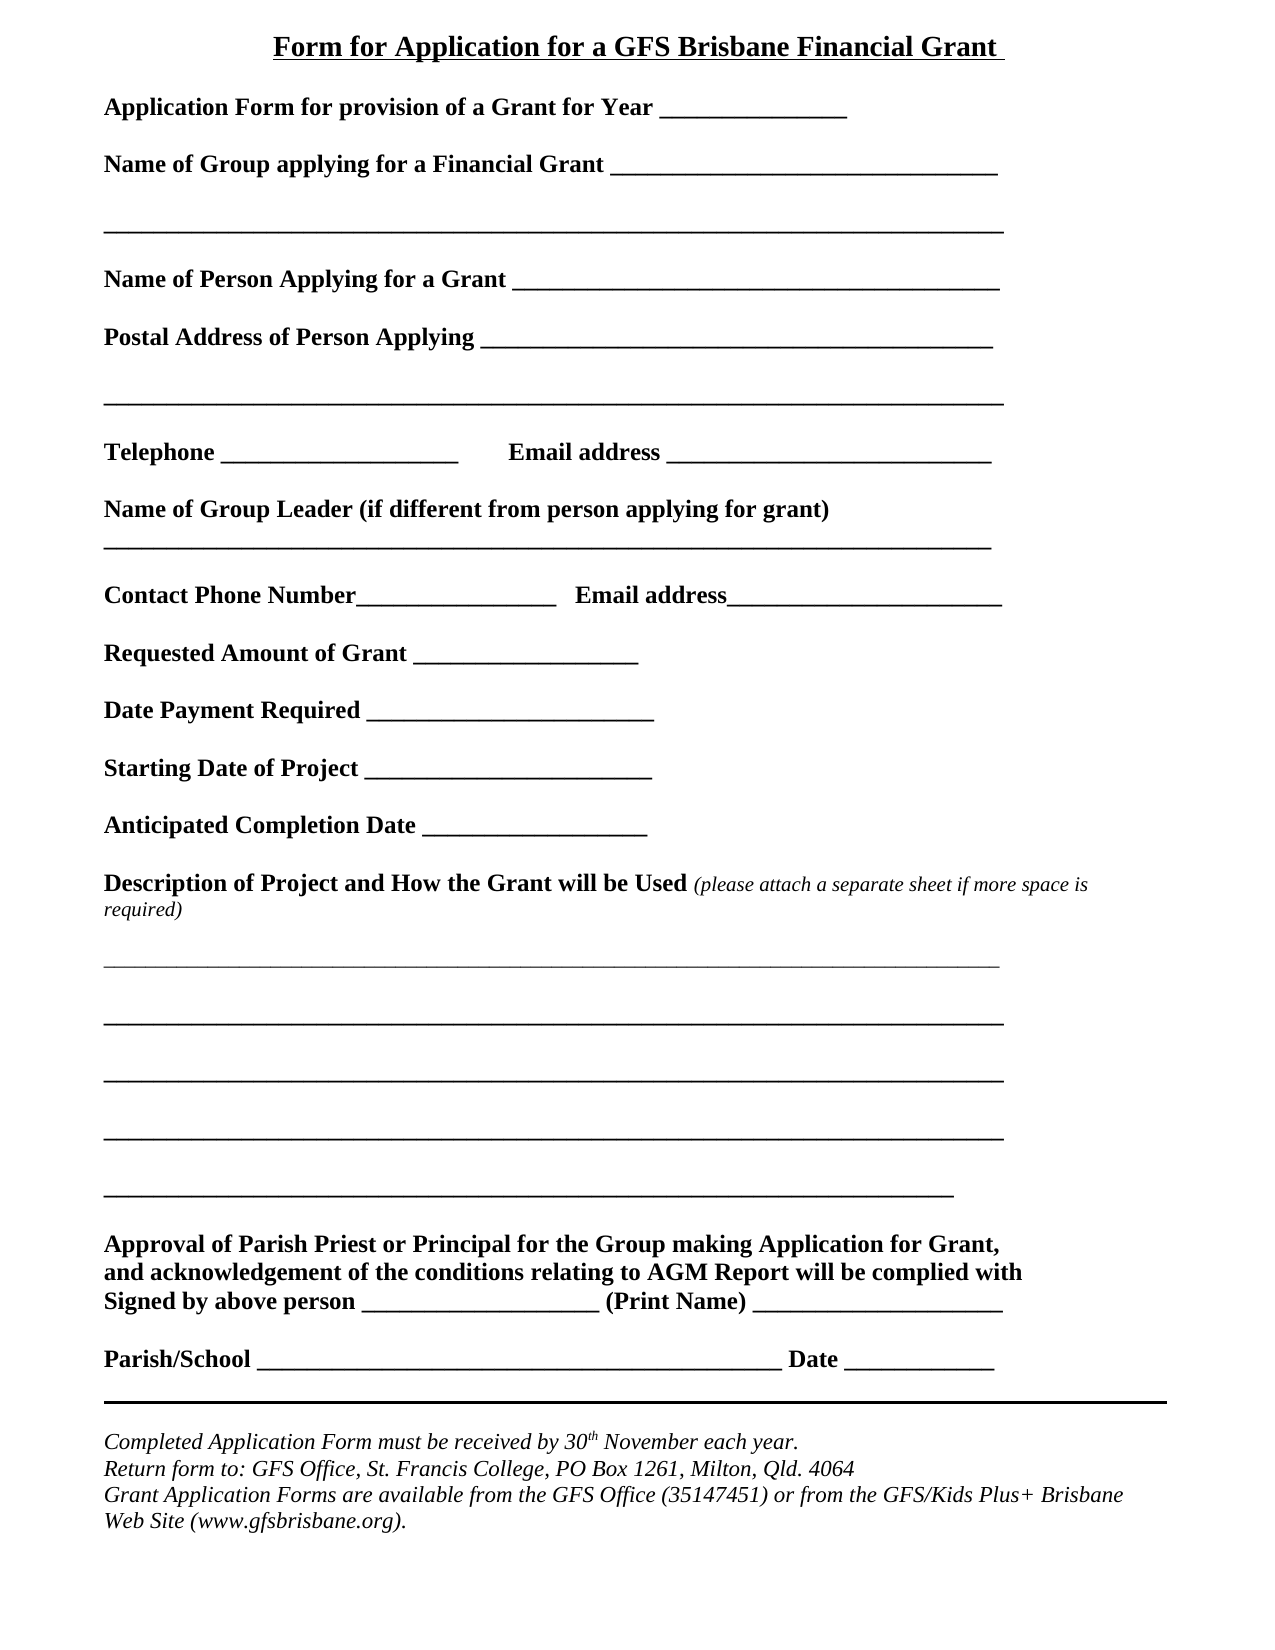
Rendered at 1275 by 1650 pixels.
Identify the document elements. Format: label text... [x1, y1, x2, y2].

text ________________________________________________________________________ [103, 1056, 1167, 1085]
text ________________________________________________________________________ [103, 379, 1167, 408]
text Application Form for provision of a Grant for Year _______________ [103, 92, 1167, 121]
text Completed Application Form must be received by 30th November each year. [103, 1428, 1167, 1455]
text and acknowledgement of the conditions relating to AGM Report will be complied with [103, 1257, 1167, 1286]
text ______________________________________________________________________________________ [103, 946, 1167, 970]
text Name of Group applying for a Financial Grant _______________________________ [103, 149, 1167, 178]
text ________________________________________________________________________ [103, 207, 1167, 236]
text Grant Application Forms are available from the GFS Office (35147451) or from the GFS/Kids Plus+ Brisbane Web Site (www.gfsbrisbane.org). [103, 1481, 1167, 1534]
text ____________________________________________________________________ [103, 1171, 1167, 1200]
text ________________________________________________________________________ [103, 999, 1167, 1027]
text Date Payment Required _______________________ [103, 696, 1167, 724]
text Telephone ___________________ Email address __________________________ [103, 437, 1167, 466]
text Parish/School __________________________________________ Date ____________ [103, 1344, 1167, 1372]
text Postal Address of Person Applying _________________________________________ [103, 322, 1167, 351]
text Name of Group Leader (if different from person applying for grant) _______________________________________________________________________ [103, 494, 1167, 552]
text Requested Amount of Grant __________________ [103, 638, 1167, 667]
text Return form to: GFS Office, , , Qld. 4064 [103, 1455, 1167, 1481]
text ________________________________________________________________________ [103, 1114, 1167, 1142]
text Name of Person Applying for a Grant _______________________________________ [103, 264, 1167, 293]
text Signed by above person ___________________ (Print Name) ____________________ [103, 1286, 1167, 1315]
text Anticipated Completion Date __________________ [103, 811, 1167, 839]
text Starting Date of Project _______________________ [103, 753, 1167, 782]
text Form for Application for a GFS Brisbane Financial Grant [103, 29, 1167, 63]
text Contact Phone Number________________ Email address______________________ [103, 581, 1167, 609]
text Approval of Parish Priest or Principal for the Group making Application for Grant, [103, 1229, 1167, 1257]
text Description of Project and How the Grant will be Used (please attach a separate sheet if more space is required) [103, 868, 1167, 921]
